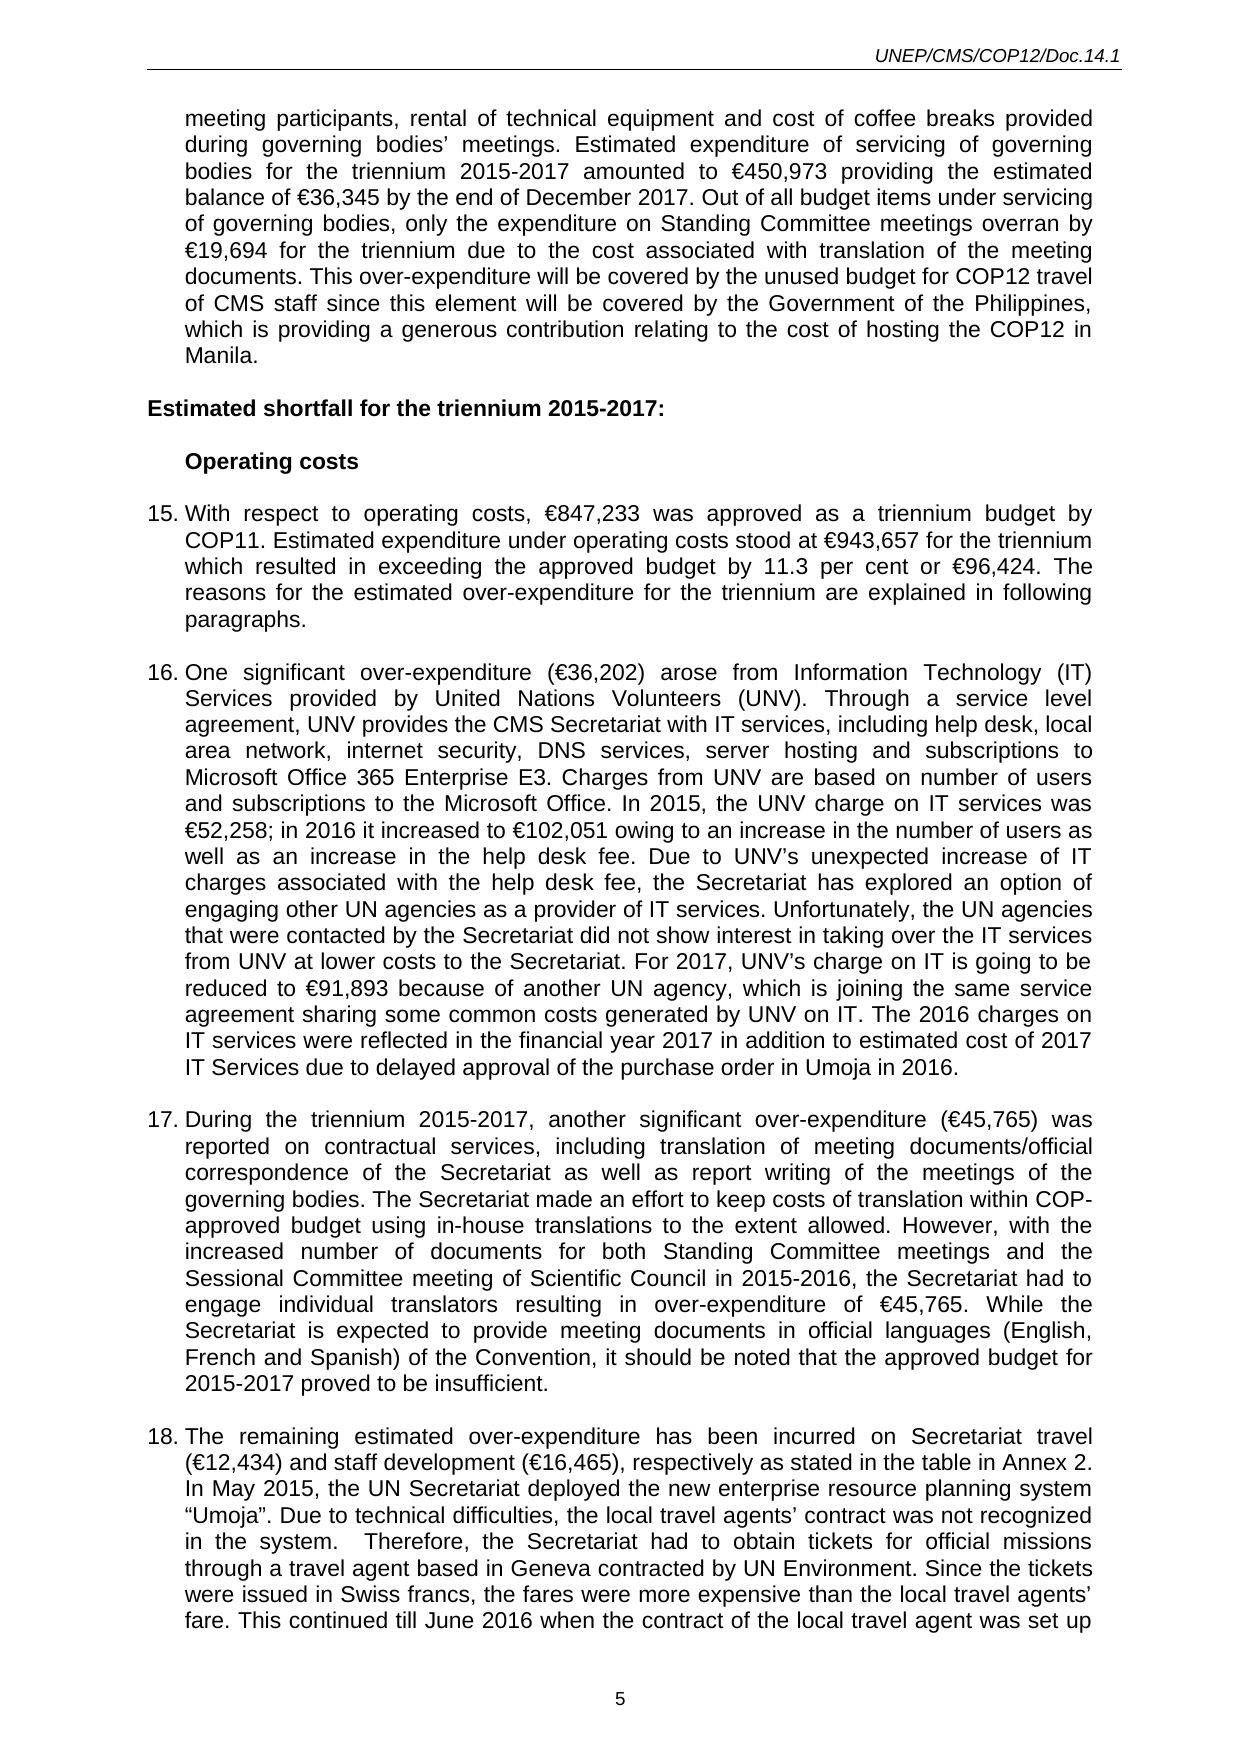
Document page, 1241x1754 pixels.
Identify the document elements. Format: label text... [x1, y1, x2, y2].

list During the triennium 2015-2017, another significant over-expenditure (€45,765) was reported on contractual services, including translation of meeting documents/official correspondence of the Secretariat as well as report writing of the meetings of the governing bodies. The Secretariat made an effort to keep costs of translation within COP-approved budget using in-house translations to the extent allowed. However, with the increased number of documents for both Standing Committee meetings and the Sessional Committee meeting of Scientific Council in 2015-2016, the Secretariat had to engage individual translators resulting in over-expenditure of €45,765. While the Secretariat is expected to provide meeting documents in official languages (English, French and Spanish) of the Convention, it should be noted that the approved budget for 2015-2017 proved to be insufficient. [147, 1106, 1093, 1396]
list One significant over-expenditure (€36,202) arose from Information Technology (IT) Services provided by United Nations Volunteers (UNV). Through a service level agreement, UNV provides the CMS Secretariat with IT services, including help desk, local area network, internet security, DNS services, server hosting and subscriptions to Microsoft Office 365 Enterprise E3. Charges from UNV are based on number of users and subscriptions to the Microsoft Office. In 2015, the UNV charge on IT services was €52,258; in 2016 it increased to €102,051 owing to an increase in the number of users as well as an increase in the help desk fee. Due to UNV’s unexpected increase of IT charges associated with the help desk fee, the Secretariat has explored an option of engaging other UN agencies as a provider of IT services. Unfortunately, the UN agencies that were contacted by the Secretariat did not show interest in taking over the IT services from UNV at lower costs to the Secretariat. For 2017, UNV’s charge on IT is going to be reduced to €91,893 because of another UN agency, which is joining the same service agreement sharing some common costs generated by UNV on IT. The 2016 charges on IT services were reflected in the financial year 2017 in addition to estimated cost of 2017 IT Services due to delayed approval of the purchase order in Umoja in 2016. [147, 658, 1093, 1080]
text Estimated shortfall for the triennium 2015-2017: [147, 395, 1093, 421]
list With respect to operating costs, €847,233 was approved as a triennium budget by COP11. Estimated expenditure under operating costs stood at €943,657 for the triennium which resulted in exceeding the approved budget by 11.3 per cent or €96,424. The reasons for the estimated over-expenditure for the triennium are explained in following paragraphs. [147, 500, 1093, 632]
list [147, 1423, 1093, 1633]
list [147, 105, 1093, 368]
text Operating costs [147, 448, 1093, 474]
